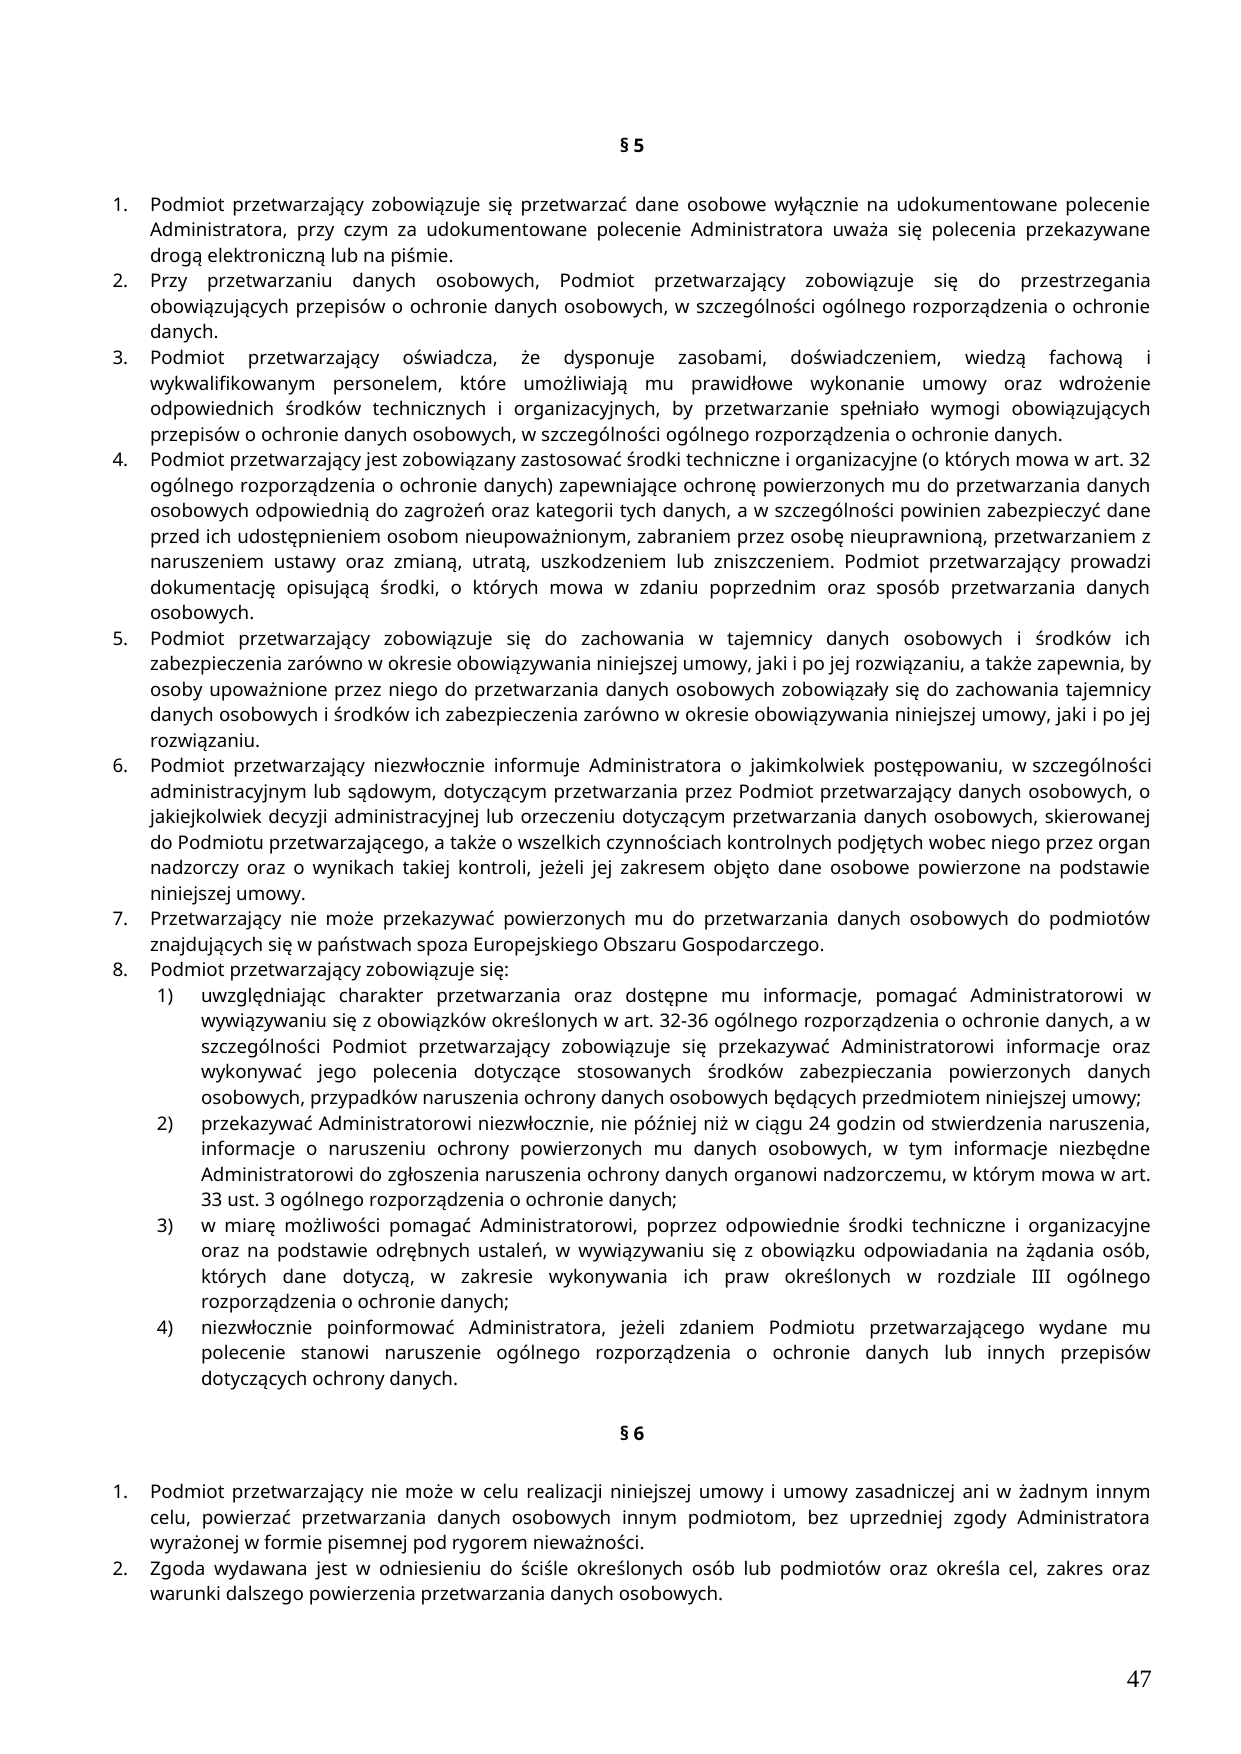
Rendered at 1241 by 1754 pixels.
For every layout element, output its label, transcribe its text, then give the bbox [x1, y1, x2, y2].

list Zgoda wydawana jest w odniesieniu do ściśle określonych osób lub podmiotów oraz określa cel, zakres oraz warunki dalszego powierzenia przetwarzania danych osobowych. [112, 1555, 1152, 1606]
list w miarę możliwości pomagać Administratorowi, poprzez odpowiednie środki techniczne i organizacyjne oraz na podstawie odrębnych ustaleń, w wywiązywaniu się z obowiązku odpowiadania na żądania osób, których dane dotyczą, w zakresie wykonywania ich praw określonych w rozdziale III ogólnego rozporządzenia o ochronie danych; [157, 1212, 1152, 1314]
list Podmiot przetwarzający zobowiązuje się przetwarzać dane osobowe wyłącznie na udokumentowane polecenie Administratora, przy czym za udokumentowane polecenie Administratora uważa się polecenia przekazywane drogą elektroniczną lub na piśmie. [112, 191, 1152, 268]
list Podmiot przetwarzający jest zobowiązany zastosować środki techniczne i organizacyjne (o których mowa w art. 32 ogólnego rozporządzenia o ochronie danych) zapewniające ochronę powierzonych mu do przetwarzania danych osobowych odpowiednią do zagrożeń oraz kategorii tych danych, a w szczególności powinien zabezpieczyć dane przed ich udostępnieniem osobom nieupoważnionym, zabraniem przez osobę nieuprawnioną, przetwarzaniem z naruszeniem ustawy oraz zmianą, utratą, uszkodzeniem lub zniszczeniem. Podmiot przetwarzający prowadzi dokumentację opisującą środki, o których mowa w zdaniu poprzednim oraz sposób przetwarzania danych osobowych. [112, 446, 1152, 625]
list przekazywać Administratorowi niezwłocznie, nie później niż w ciągu 24 godzin od stwierdzenia naruszenia, informacje o naruszeniu ochrony powierzonych mu danych osobowych, w tym informacje niezbędne Administratorowi do zgłoszenia naruszenia ochrony danych organowi nadzorczemu, w którym mowa w art. 33 ust. 3 ogólnego rozporządzenia o ochronie danych; [157, 1110, 1152, 1212]
list Podmiot przetwarzający zobowiązuje się do zachowania w tajemnicy danych osobowych i środków ich zabezpieczenia zarówno w okresie obowiązywania niniejszej umowy, jaki i po jej rozwiązaniu, a także zapewnia, by osoby upoważnione przez niego do przetwarzania danych osobowych zobowiązały się do zachowania tajemnicy danych osobowych i środków ich zabezpieczenia zarówno w okresie obowiązywania niniejszej umowy, jaki i po jej rozwiązaniu. [112, 625, 1152, 753]
list uwzględniając charakter przetwarzania oraz dostępne mu informacje, pomagać Administratorowi w wywiązywaniu się z obowiązków określonych w art. 32-36 ogólnego rozporządzenia o ochronie danych, a w szczególności Podmiot przetwarzający zobowiązuje się przekazywać Administratorowi informacje oraz wykonywać jego polecenia dotyczące stosowanych środków zabezpieczania powierzonych danych osobowych, przypadków naruszenia ochrony danych osobowych będących przedmiotem niniejszej umowy; [157, 982, 1152, 1110]
list Przetwarzający nie może przekazywać powierzonych mu do przetwarzania danych osobowych do podmiotów znajdujących się w państwach spoza Europejskiego Obszaru Gospodarczego. [112, 906, 1152, 957]
list Podmiot przetwarzający nie może w celu realizacji niniejszej umowy i umowy zasadniczej ani w żadnym innym celu, powierzać przetwarzania danych osobowych innym podmiotom, bez uprzedniej zgody Administratora wyrażonej w formie pisemnej pod rygorem nieważności. [112, 1478, 1152, 1555]
list niezwłocznie poinformować Administratora, jeżeli zdaniem Podmiotu przetwarzającego wydane mu polecenie stanowi naruszenie ogólnego rozporządzenia o ochronie danych lub innych przepisów dotyczących ochrony danych. [157, 1314, 1152, 1391]
list Przy przetwarzaniu danych osobowych, Podmiot przetwarzający zobowiązuje się do przestrzegania obowiązujących przepisów o ochronie danych osobowych, w szczególności ogólnego rozporządzenia o ochronie danych. [112, 268, 1152, 344]
list Podmiot przetwarzający zobowiązuje się: [112, 957, 1152, 982]
text § 5 [112, 133, 1152, 158]
list Podmiot przetwarzający oświadcza, że dysponuje zasobami, doświadczeniem, wiedzą fachową i wykwalifikowanym personelem, które umożliwiają mu prawidłowe wykonanie umowy oraz wdrożenie odpowiednich środków technicznych i organizacyjnych, by przetwarzanie spełniało wymogi obowiązujących przepisów o ochronie danych osobowych, w szczególności ogólnego rozporządzenia o ochronie danych. [112, 344, 1152, 446]
text § 6 [112, 1420, 1152, 1445]
list Podmiot przetwarzający niezwłocznie informuje Administratora o jakimkolwiek postępowaniu, w szczególności administracyjnym lub sądowym, dotyczącym przetwarzania przez Podmiot przetwarzający danych osobowych, o jakiejkolwiek decyzji administracyjnej lub orzeczeniu dotyczącym przetwarzania danych osobowych, skierowanej do Podmiotu przetwarzającego, a także o wszelkich czynnościach kontrolnych podjętych wobec niego przez organ nadzorczy oraz o wynikach takiej kontroli, jeżeli jej zakresem objęto dane osobowe powierzone na podstawie niniejszej umowy. [112, 753, 1152, 906]
